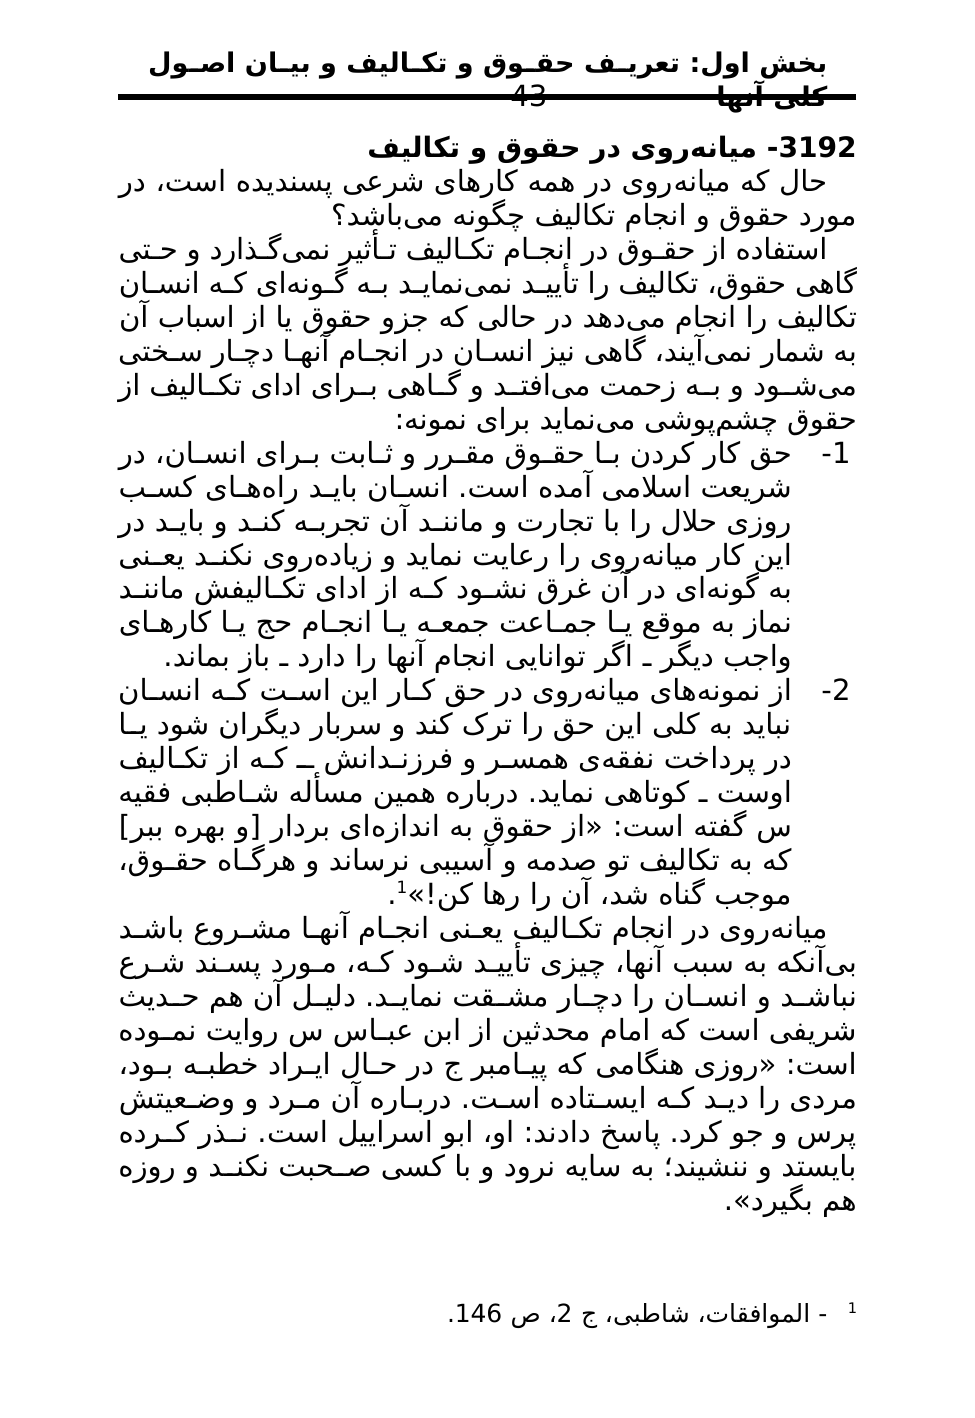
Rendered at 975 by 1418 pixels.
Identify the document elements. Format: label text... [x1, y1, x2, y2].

text حال که میانه‌روی در همه کارهای شرعی پسندیده است، در مورد حقوق و انجام تکالیف چگونه می‌باشد؟ [118, 164, 857, 232]
text 3192- میانه‌روی در حقوق و تکالیف [118, 132, 857, 164]
list حق کار کردن با حقوق مقرر و ثابت برای انسان، در شریعت اسلامی آمده است. انسان باید راه‌های کسب روزی حلال را با تجارت و مانند آن تجربه کند و باید در این کار میانه‌روی را رعایت نماید و زیاده‌روی نکند یعنی به گونه‌ای در آن غرق نشود که از ادای تکالیفش مانند نماز به موقع یا جماعت جمعه یا انجام حج یا کارهای واجب دیگر ـ اگر توانایی انجام آنها را دارد ـ باز بماند. [118, 436, 821, 674]
list از نمونه‌های میانه‌روی در حق کار این است که انسان نباید به کلی این حق را ترک کند و سربار دیگران شود یا در پرداخت نفقه‌ی همسر و فرزندانش ـ که از تکالیف اوست ـ کوتاهی نماید. درباره همین مسأله شاطبی فقیه س گفته است: «از حقوق به اندازه‌ای بردار [و بهره ببر] که به تکالیف تو صدمه و آسیبی نرساند و هرگاه حقوق، موجب گناه شد، آن را رها کن!». [118, 674, 821, 911]
text میانه‌روی در انجام تکالیف یعنی انجام آنها مشروع باشد بی‌آنکه به سبب آنها، چیزی تأیید شود که، مورد پسند شرع نباشد و انسان را دچار مشقت نماید. دلیل آن هم حدیث شریفی است که امام محدثین از ابن عباس س روایت نموده است: «روزی هنگامی که پیامبر ج در حال ایراد خطبه بود، مردی را دید که ایستاده است. درباره آن مرد و وضعیتش پرس و جو کرد. پاسخ دادند: او، ابو اسراییل است. نذر کرده بایستد و ننشیند؛ به سایه نرود و با کسی صحبت نکند و روزه هم بگیرد». [118, 911, 857, 1217]
text استفاده از حقوق در انجام تکالیف تأثیر نمی‌گذارد و حتی گاهی حقوق، تکالیف را تأیید نمی‌نماید به گونه‌ای که انسان تکالیف را انجام می‌دهد در حالی که جزو حقوق یا از اسباب آن به شمار نمی‌آیند، گاهی نیز انسان در انجام آنها دچار سختی می‌شود و به زحمت می‌افتد و گاهی برای ادای تکالیف از حقوق چشم‌پوشی می‌نماید برای نمونه: [118, 232, 857, 436]
